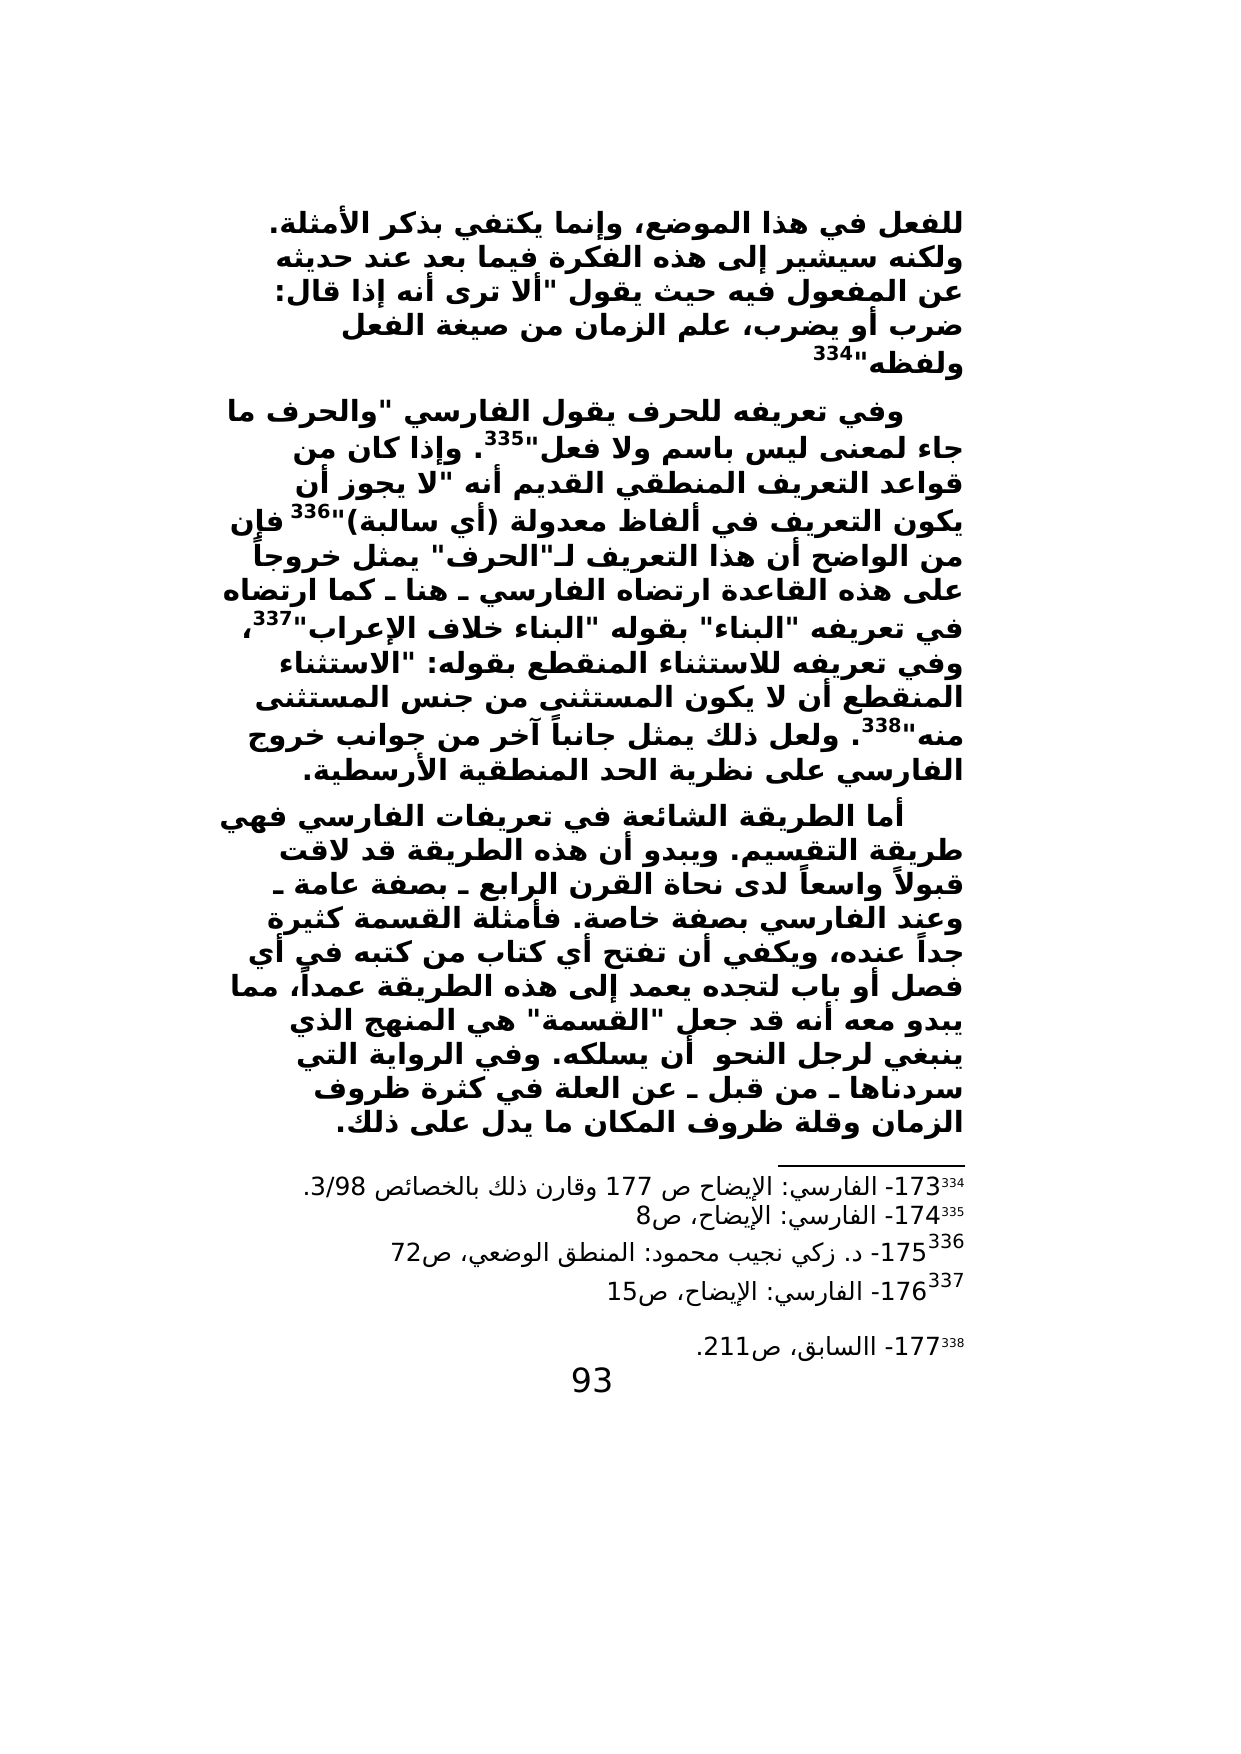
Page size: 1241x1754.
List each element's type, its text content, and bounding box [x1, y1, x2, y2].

text ثم يقسم الفارسي الفعل بانقسام الزمان، ولا يشير إلى فكرة الدلالة على الزمان بالبنية اللفظية للفعل في هذا الموضع، وإنما يكتفي بذكر الأمثلة. ولكنه سيشير إلى هذه الفكرة فيما بعد عند حديثه عن المفعول فيه حيث يقول "ألا ترى أنه إذا قال: ضرب أو يضرب، علم الزمان من صيغة الفعل ولفظه" [219, 207, 964, 381]
text أما الطريقة الشائعة في تعريفات الفارسي فهي طريقة التقسيم. ويبدو أن هذه الطريقة قد لاقت قبولاً واسعاً لدى نحاة القرن الرابع ـ بصفة عامة ـ وعند الفارسي بصفة خاصة. فأمثلة القسمة كثيرة جداً عنده، ويكفي أن تفتح أي كتاب من كتبه في أي فصل أو باب لتجده يعمد إلى هذه الطريقة عمداً، مما يبدو معه أنه قد جعل "القسمة" هي المنهج الذي ينبغي لرجل النحو أن يسلكه. وفي الرواية التي سردناها ـ من قبل ـ عن العلة في كثرة ظروف الزمان وقلة ظروف المكان ما يدل على ذلك. فالتعريف لا يتم إلا بإحصاء أجزاء الظاهرة المراد تعريفها، ثم تقسيم هذه الأجزاء بما يميز بينها. [219, 799, 964, 1139]
text وفي تعريفه للحرف يقول الفارسي "والحرف ما جاء لمعنى ليس باسم ولا فعل". وإذا كان من قواعد التعريف المنطقي القديم أنه "لا يجوز أن يكون التعريف في ألفاظ معدولة (أي سالبة)" فإن من الواضح أن هذا التعريف لـ"الحرف" يمثل خروجاً على هذه القاعدة ارتضاه الفارسي ـ هنا ـ كما ارتضاه في تعريفه "البناء" بقوله "البناء خلاف الإعراب"، وفي تعريفه للاستثناء المنقطع بقوله: "الاستثناء المنقطع أن لا يكون المستثنى من جنس المستثنى منه". ولعل ذلك يمثل جانباً آخر من جوانب خروج الفارسي على نظرية الحد المنطقية الأرسطية. [219, 394, 964, 787]
